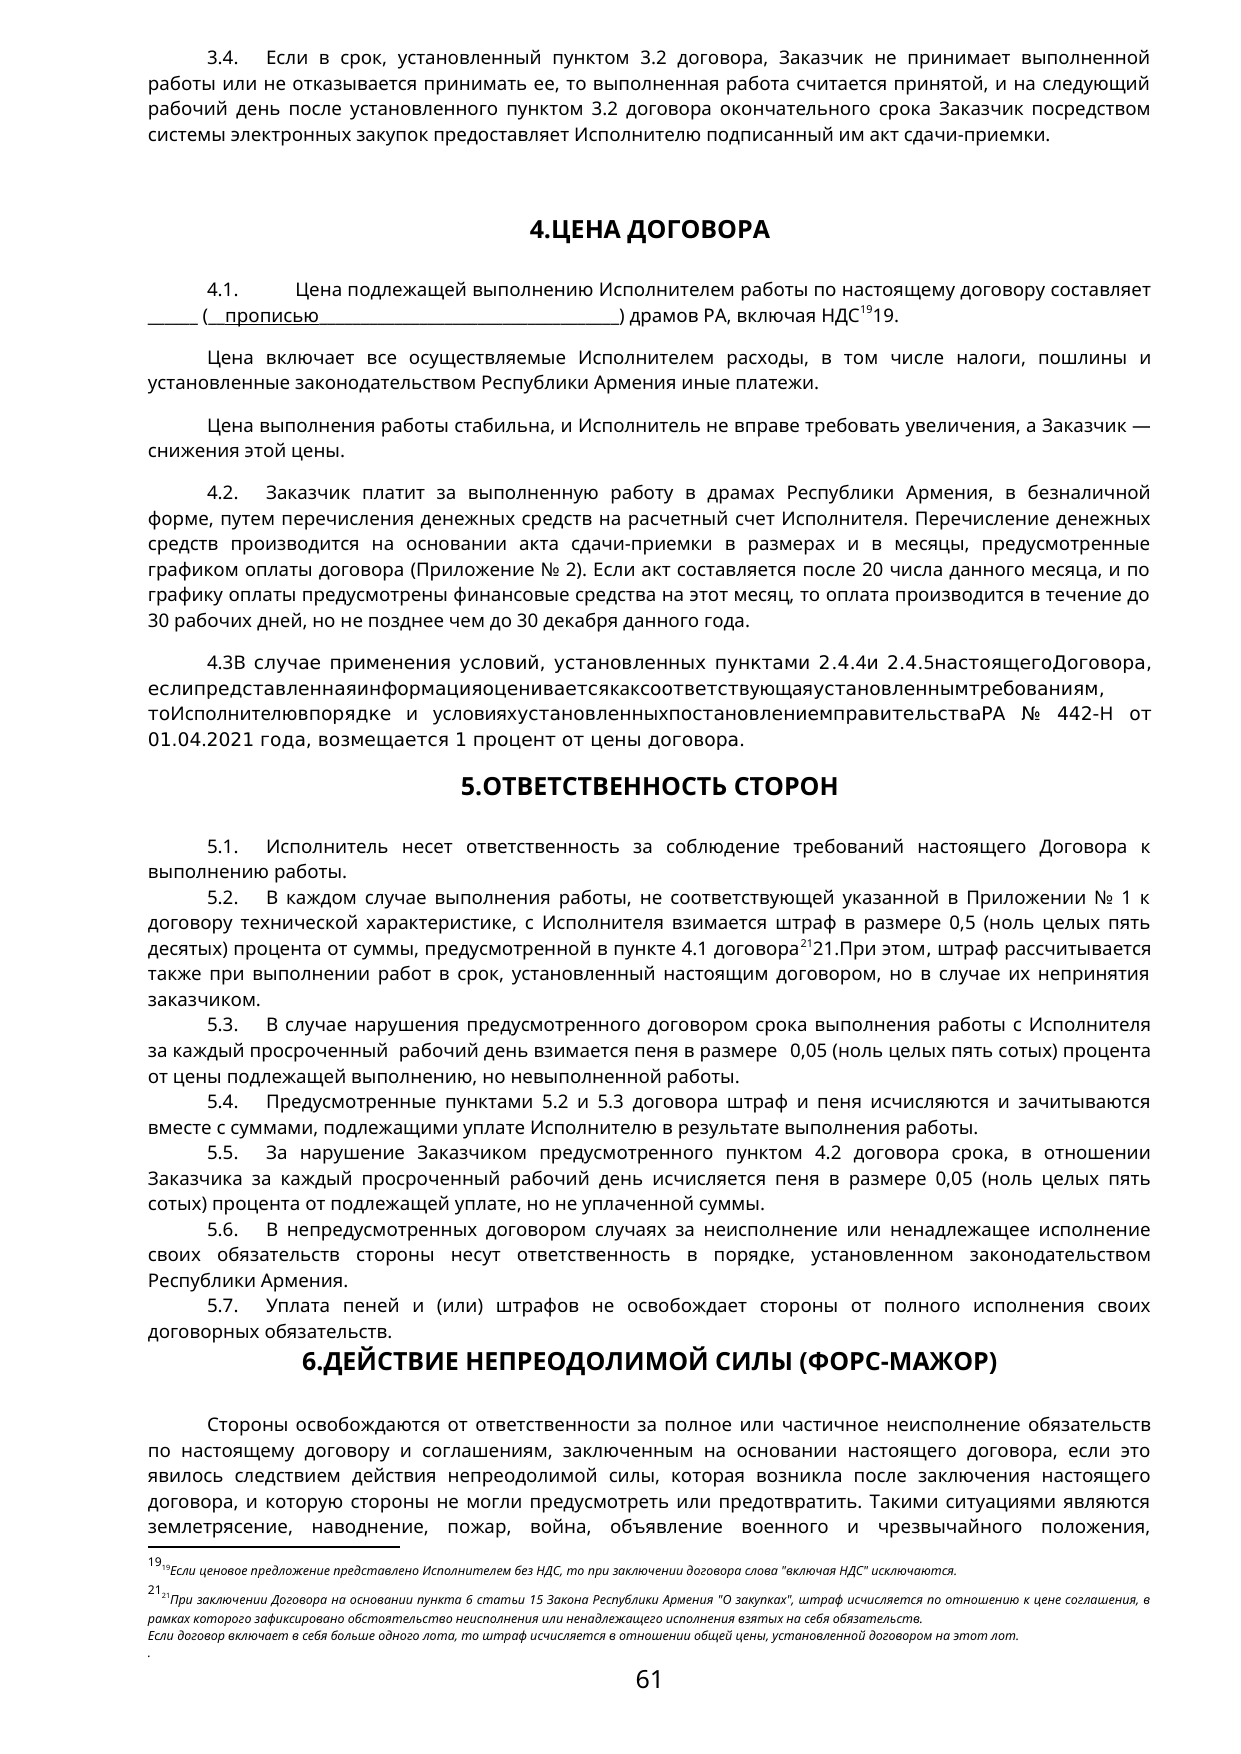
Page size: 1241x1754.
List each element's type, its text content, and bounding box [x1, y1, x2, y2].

text 4.3В случае применения условий, установленных пунктами 2․4․4и 2․4․5настоящегоДоговора, еслипредставленнаяинформацияоцениваетсякаксоответствующаяустановленнымтребованиям, тоИсполнителювпорядке и условияхустановленныхпостановлениемправительстваРА № 442-Н от 01.04.2021 года, возмещается 1 процент от цены договора. [148, 649, 1152, 751]
text 5.1. Исполнитель несет ответственность за соблюдение требований настоящего Договора к выполнению работы. [148, 833, 1152, 884]
text 4.2. Заказчик платит за выполненную работу в драмах Республики Армения, в безналичной форме, путем перечисления денежных средств на расчетный счет Исполнителя. Перечисление денежных средств производится на основании акта сдачи-приемки в размерах и в месяцы, предусмотренные графиком оплаты договора (Приложение № 2). Если акт составляется после 20 числа данного месяца, и по графику оплаты предусмотрены финансовые средства на этот месяц, то оплата производится в течение до 30 рабочих дней, но не позднее чем до 30 декабря данного года. [148, 479, 1152, 633]
text 5.7. Уплата пеней и (или) штрафов не освобождает стороны от полного исполнения своих договорных обязательств. [148, 1293, 1152, 1344]
text 6.ДЕЙСТВИЕ НЕПРЕОДОЛИМОЙ СИЛЫ (ФОРС-МАЖОР) [148, 1344, 1152, 1378]
text 3.4. Если в срок, установленный пунктом 3.2 договора, Заказчик не принимает выполненной работы или не отказывается принимать ее, то выполненная работа считается принятой, и на следующий рабочий день после установленного пунктом 3.2 договора окончательного срока Заказчик посредством системы электронных закупок предоставляет Исполнителю подписанный им акт сдачи-приемки. [148, 44, 1152, 146]
text Цена включает все осуществляемые Исполнителем расходы, в том числе налоги, пошлины и установленные законодательством Республики Армения иные платежи. [148, 344, 1152, 395]
text 5.2. В каждом случае выполнения работы, не соответствующей указанной в Приложении № 1 к договору технической характеристике, с Исполнителя взимается штраф в размере 0,5 (ноль целых пять десятых) процента от суммы, предусмотренной в пункте 4.1 договора21.При этом, штраф рассчитывается также при выполнении работ в срок, установленный настоящим договором, но в случае их непринятия заказчиком. [148, 884, 1152, 1012]
text 5.4. Предусмотренные пунктами 5.2 и 5.3 договора штраф и пеня исчисляются и зачитываются вместе с суммами, подлежащими уплате Исполнителю в результате выполнения работы. [148, 1088, 1152, 1139]
text 5.5. За нарушение Заказчиком предусмотренного пунктом 4.2 договора срока, в отношении Заказчика за каждый просроченный рабочий день исчисляется пеня в размере 0,05 (ноль целых пять сотых) процента от подлежащей уплате, но не уплаченной суммы. [148, 1139, 1152, 1216]
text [148, 1411, 1152, 1539]
text 4.ЦЕНА ДОГОВОРА [148, 211, 1152, 246]
text 5.ОТВЕТСТВЕННОСТЬ СТОРОН [148, 768, 1152, 802]
text Цена выполнения работы стабильна, и Исполнитель не вправе требовать увеличения, а Заказчик — снижения этой цены. [148, 412, 1152, 463]
text 5.6. В непредусмотренных договором случаях за неисполнение или ненадлежащее исполнение своих обязательств стороны несут ответственность в порядке, установленном законодательством Республики Армения. [148, 1216, 1152, 1293]
text 5.3. В случае нарушения предусмотренного договором срока выполнения работы с Исполнителя за каждый просроченный рабочий день взимается пеня в размере 0,05 (ноль целых пять сотых) процента от цены подлежащей выполнению, но невыполненной работы. [148, 1012, 1152, 1088]
text 4.1. Цена подлежащей выполнению Исполнителем работы по настоящему договору составляет ______ (__прописью____________________________________) драмов РА, включая НДС19. [148, 276, 1152, 327]
